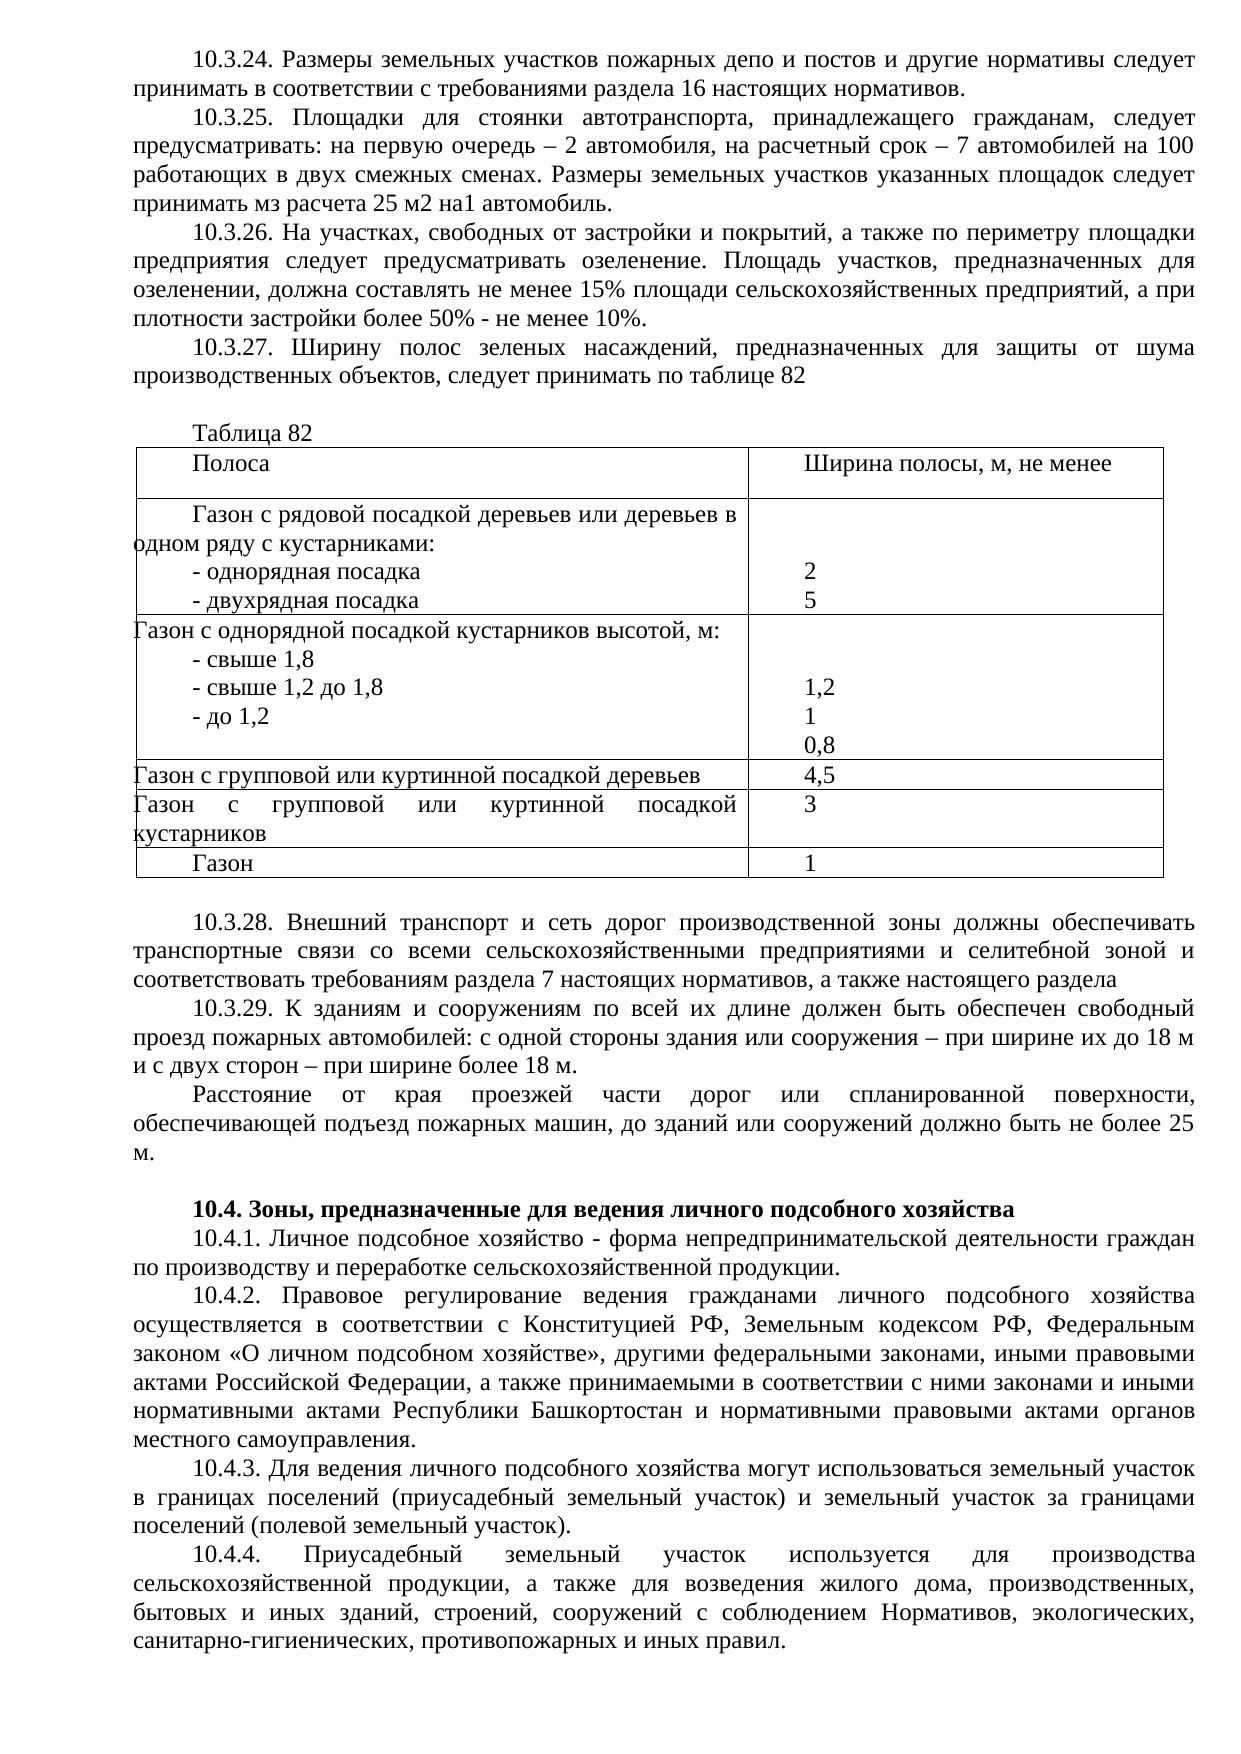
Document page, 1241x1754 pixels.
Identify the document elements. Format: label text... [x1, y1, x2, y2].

text Таблица 82 [133, 418, 1196, 447]
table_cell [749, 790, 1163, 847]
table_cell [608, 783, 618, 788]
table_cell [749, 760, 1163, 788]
text 10.4.2. Правовое регулирование ведения гражданами личного подсобного хозяйства осуществляется в соответствии с Конституцией РФ, Земельным кодексом РФ, Федеральным законом «О личном подсобном хозяйстве», другими федеральными законами, иными правовыми актами Российской Федерации, а также принимаемыми в соответствии с ними законами и иными нормативными актами Республики Башкортостан и нормативными правовыми актами органов местного самоуправления. [133, 1280, 1196, 1453]
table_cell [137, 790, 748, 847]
text 10.4.4. Приусадебный земельный участок используется для производства сельскохозяйственной продукции, а также для возведения жилого дома, производственных, бытовых и иных зданий, строений, сооружений с соблюдением Нормативов, экологических, санитарно-гигиенических, противопожарных и иных правил. [133, 1539, 1196, 1654]
text 10.3.29. К зданиям и сооружениям по всей их длине должен быть обеспечен свободный проезд пожарных автомобилей: с одной стороны здания или сооружения – при ширине их до 18 м и с двух сторон – при ширине более 18 м. [133, 993, 1196, 1079]
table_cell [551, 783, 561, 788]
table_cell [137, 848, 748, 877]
text 10.3.25. Площадки для стоянки автотранспорта, принадлежащего гражданам, следует предусматривать: на первую очередь – 2 автомобиля, на расчетный срок – 7 автомобилей на 100 работающих в двух смежных сменах. Размеры земельных участков указанных площадок следует принимать мз расчета 25 м2 на1 автомобиль. [133, 102, 1196, 217]
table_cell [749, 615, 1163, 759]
text 10.3.28. Внешний транспорт и сеть дорог производственной зоны должны обеспечивать транспортные связи со всеми сельскохозяйственными предприятиями и селитебной зоной и соответствовать требованиям раздела 7 настоящих нормативов, а также настоящего раздела [133, 907, 1196, 993]
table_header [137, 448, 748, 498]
text 10.4. Зоны, предназначенные для ведения личного подсобного хозяйства [133, 1194, 1196, 1223]
text 10.4.1. Личное подсобное хозяйство - форма непредпринимательской деятельности граждан по производству и переработке сельскохозяйственной продукции. [133, 1223, 1196, 1280]
text 10.3.24. Размеры земельных участков пожарных депо и постов и другие нормативы следует принимать в соответствии с требованиями раздела 16 настоящих нормативов. [133, 44, 1196, 102]
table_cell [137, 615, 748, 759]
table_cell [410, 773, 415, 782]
text Расстояние от края проезжей части дорог или спланированной поверхности, обеспечивающей подъезд пожарных машин, до зданий или сооружений должно быть не более 25 м. [133, 1079, 1196, 1165]
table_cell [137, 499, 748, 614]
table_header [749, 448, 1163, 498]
text 10.3.27. Ширину полос зеленых насаждений, предназначенных для защиты от шума производственных объектов, следует принимать по таблице 82 [133, 332, 1196, 389]
text 10.4.3. Для ведения личного подсобного хозяйства могут использоваться земельный участок в границах поселений (приусадебный земельный участок) и земельный участок за границами поселений (полевой земельный участок). [133, 1453, 1196, 1539]
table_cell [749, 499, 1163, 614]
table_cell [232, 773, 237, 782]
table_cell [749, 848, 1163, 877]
text 10.3.26. На участках, свободных от застройки и покрытий, а также по периметру площадки предприятия следует предусматривать озеленение. Площадь участков, предназначенных для озеленении, должна составлять не менее 15% площади сельскохозяйственных предприятий, а при плотности застройки более 50% - не менее 10%. [133, 217, 1196, 332]
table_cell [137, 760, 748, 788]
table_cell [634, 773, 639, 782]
